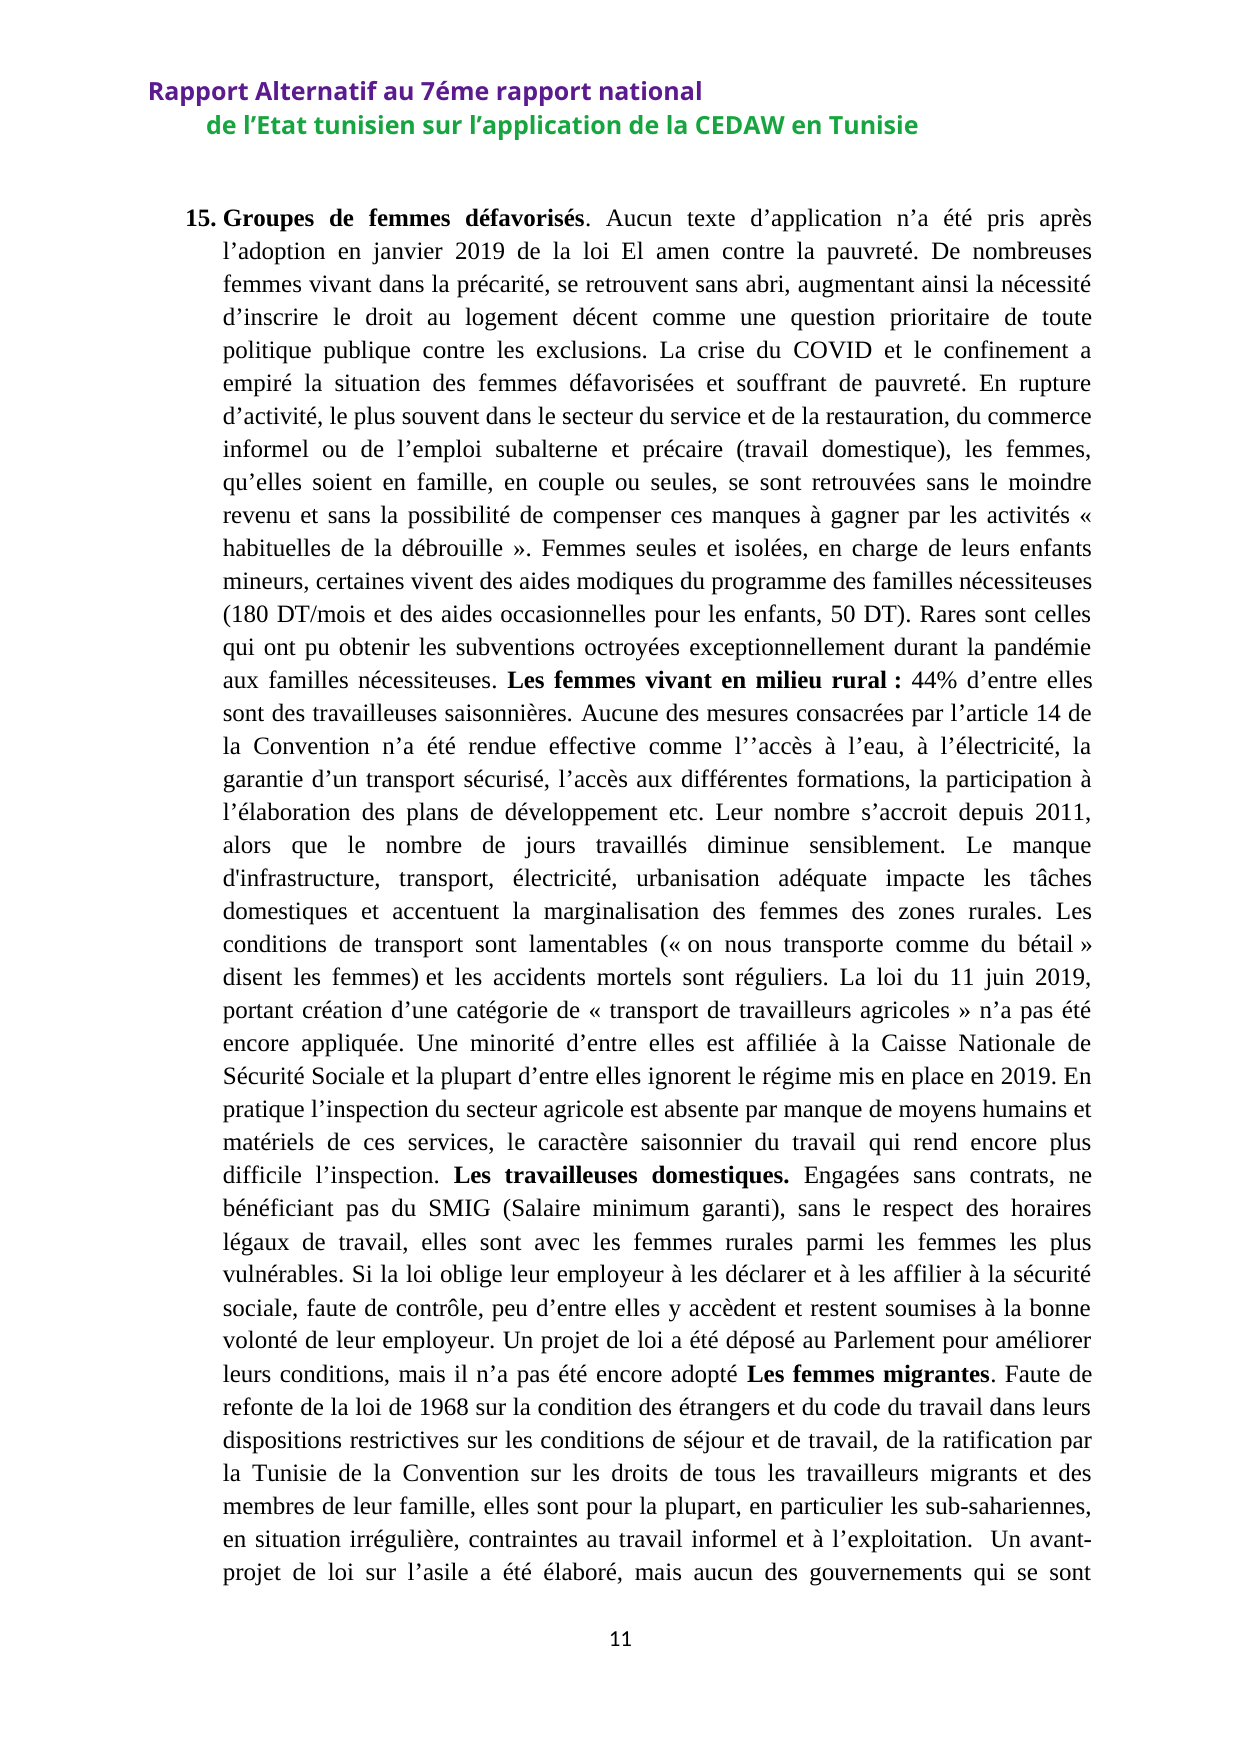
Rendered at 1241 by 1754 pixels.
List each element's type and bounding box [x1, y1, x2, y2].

list [185, 203, 1093, 1586]
